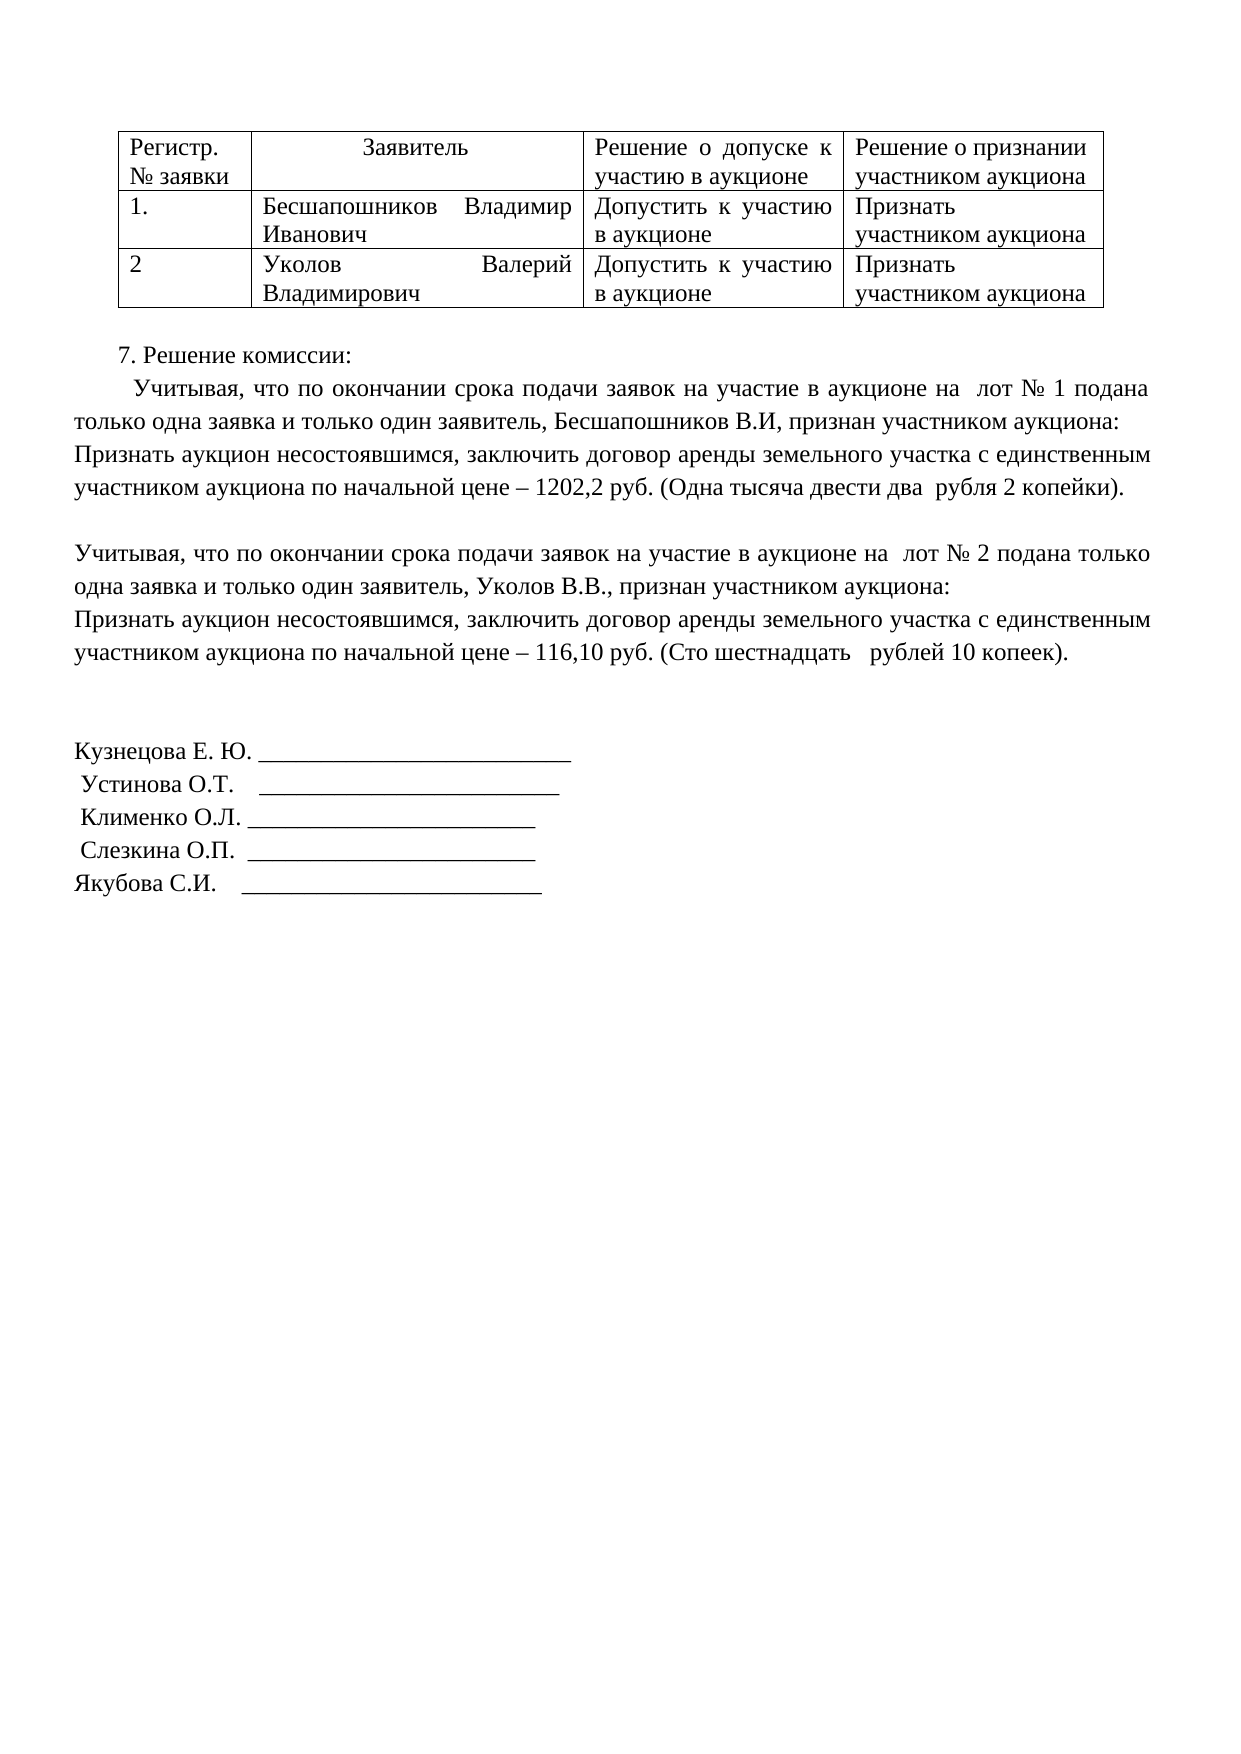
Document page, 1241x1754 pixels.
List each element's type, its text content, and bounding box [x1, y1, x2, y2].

table_cell Допустить к участию в аукционе [584, 249, 843, 307]
list 7. Решение комиссии: [74, 340, 1152, 369]
table_header Регистр. № заявки [119, 132, 251, 190]
list Слезкина О.П. _______________________ [74, 835, 1152, 864]
table_header Решение о допуске к участию в аукционе [584, 132, 843, 190]
list Якубова С.И. ________________________ [74, 868, 1152, 897]
table_cell Допустить к участию в аукционе [584, 191, 843, 248]
list Признать аукцион несостоявшимся, заключить договор аренды земельного участка с единственным участником аукциона по начальной цене – 1202,2 руб. (Одна тысяча двести два рубля 2 копейки). [74, 439, 1152, 501]
list Кузнецова Е. Ю. _________________________ [74, 736, 1152, 765]
list Клименко О.Л. _______________________ [74, 802, 1152, 831]
list Признать аукцион несостоявшимся, заключить договор аренды земельного участка с единственным участником аукциона по начальной цене – 116,10 руб. (Сто шестнадцать рублей 10 копеек). [74, 604, 1152, 666]
table_cell Признать участником аукциона [844, 249, 1103, 307]
list Учитывая, что по окончании срока подачи заявок на участие в аукционе на лот № 1 подана только одна заявка и только один заявитель, Бесшапошников В.И, признан участником аукциона: [74, 373, 1152, 435]
list Учитывая, что по окончании срока подачи заявок на участие в аукционе на лот № 2 подана только одна заявка и только один заявитель, Уколов В.В., признан участником аукциона: [74, 538, 1152, 600]
table_cell 2 [119, 249, 251, 307]
table_header Заявитель [252, 132, 583, 190]
table_header Решение о признании участником аукциона [844, 132, 1103, 190]
table_cell Признать участником аукциона [844, 191, 1103, 248]
table_cell Уколов Валерий Владимирович [252, 249, 583, 307]
table_cell 1. [119, 191, 251, 248]
table_cell Бесшапошников Владимир Иванович [252, 191, 583, 248]
list Устинова О.Т. ________________________ [74, 769, 1152, 798]
